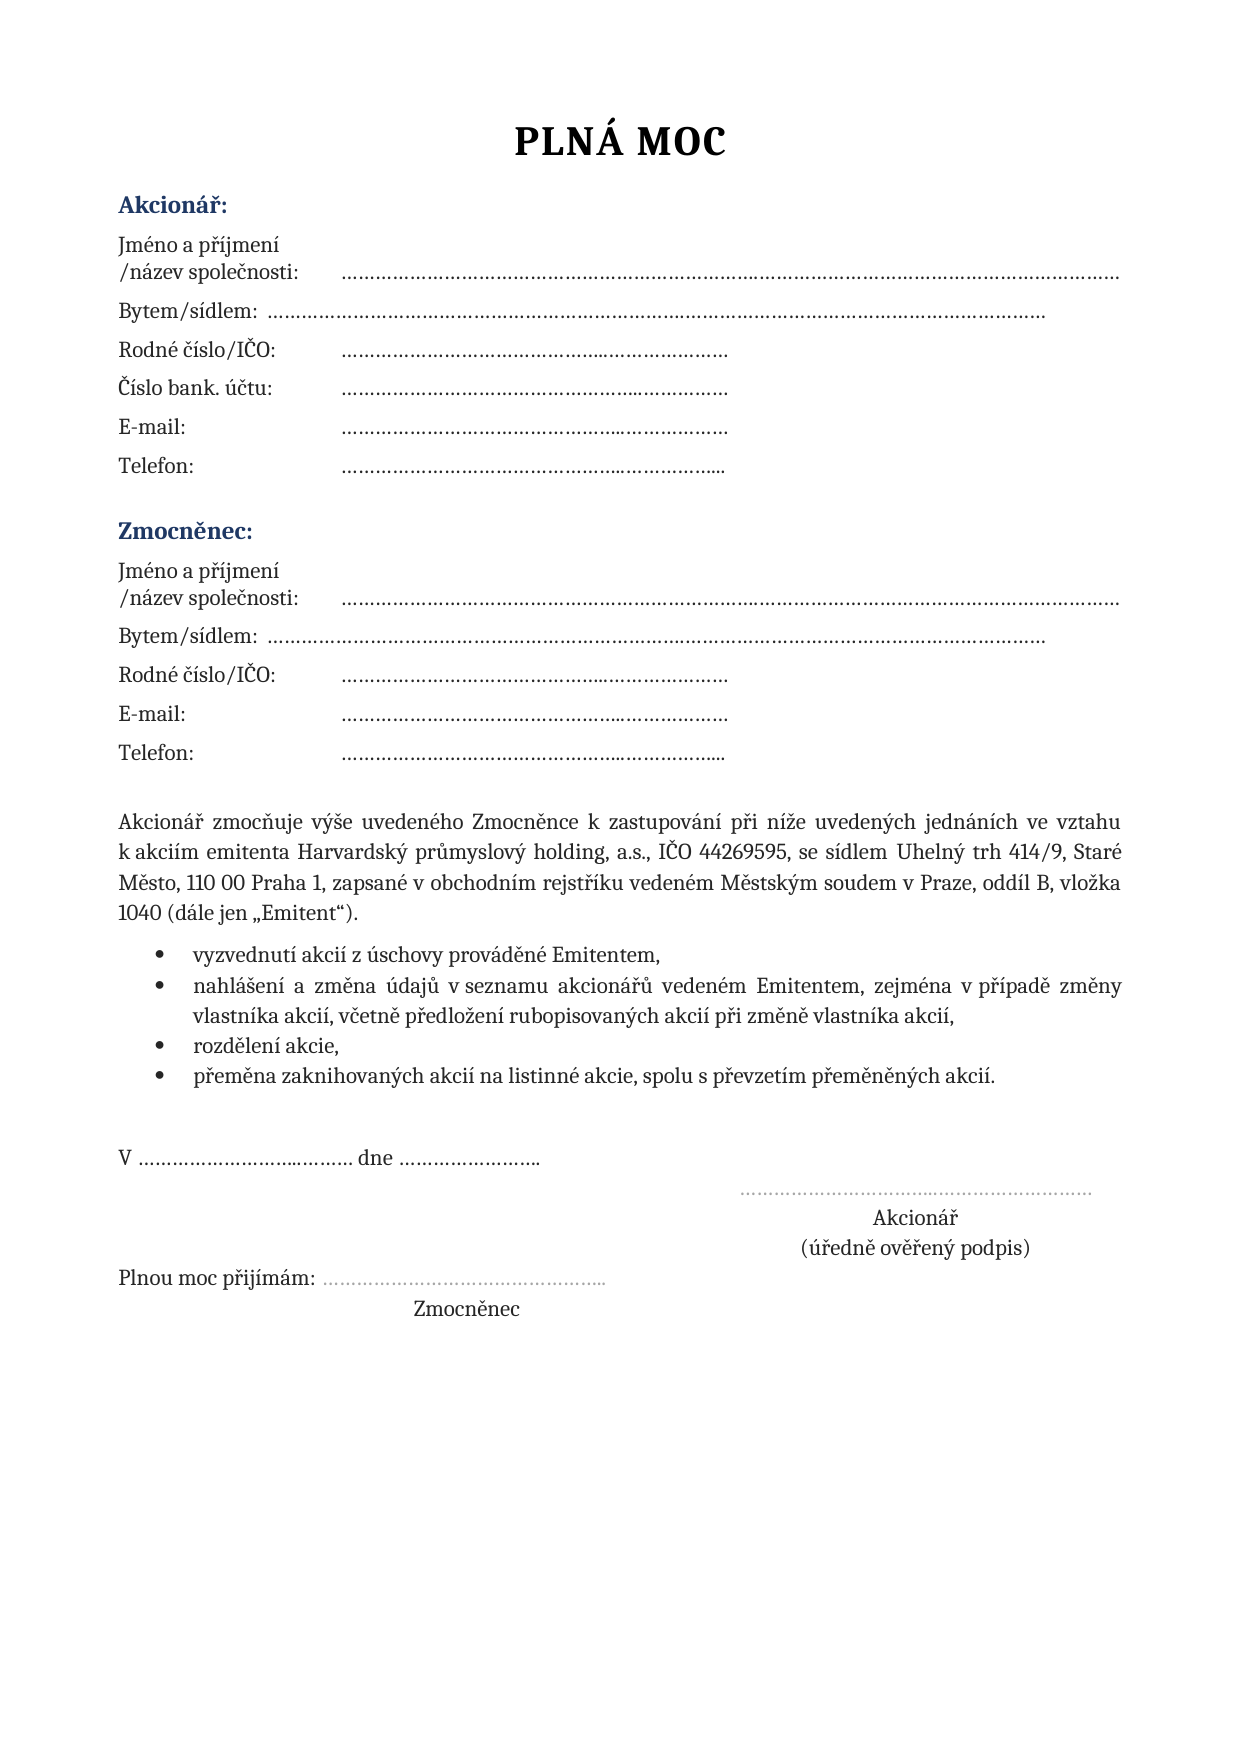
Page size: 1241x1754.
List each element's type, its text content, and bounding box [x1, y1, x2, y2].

list nahlášení a změna údajů v seznamu akcionářů vedeném Emitentem, zejména v případě změny vlastníka akcií, včetně předložení rubopisovaných akcií při změně vlastníka akcií, [156, 972, 1122, 1029]
text (úředně ověřený podpis) [709, 1235, 1122, 1261]
text ……………………………..……………………… [709, 1174, 1122, 1201]
title PLNÁ MOC [118, 118, 1122, 166]
text Plnou moc přijímám: ………………………………………….. [118, 1265, 1122, 1291]
text E-mail: …………………………………………..……………… [118, 701, 1122, 727]
list přeměna zaknihovaných akcií na listinné akcie, spolu s převzetím přeměněných akcií. [156, 1063, 1122, 1089]
subtitle Zmocněnec: [118, 517, 1122, 546]
text V ………………………..……… dne ……………………. [118, 1144, 1122, 1171]
text Rodné číslo/IČO: ………………………………………..………………… [118, 336, 1122, 363]
text Telefon: …………………………………………..……………... [118, 740, 1122, 766]
list rozdělení akcie, [156, 1033, 1122, 1059]
list vyzvednutí akcií z úschovy prováděné Emitentem, [156, 942, 1122, 968]
text Akcionář [709, 1205, 1122, 1231]
text Jméno a příjmení /název společnosti: ……………………………………………………………….……………………………………………………… [118, 232, 1122, 285]
subtitle Akcionář: [118, 191, 1122, 220]
text Rodné číslo/IČO: ………………………………………..………………… [118, 662, 1122, 688]
text /název společnosti: ……………………………………………………………….……………………………………………………… [118, 584, 1122, 611]
text Bytem/sídlem: ……………………………………………………………….……………………………………………………… [118, 623, 1122, 649]
text Číslo bank. účtu: ……………………………………………..…………… [118, 375, 1122, 402]
text Telefon: …………………………………………..……………... [118, 453, 1122, 479]
text Akcionář zmocňuje výše uvedeného Zmocněnce k zastupování při níže uvedených jednáních ve vztahu k akciím emitenta Harvardský průmyslový holding, a.s., IČO 44269595, se sídlem Uhelný trh 414/9, Staré Město, 110 00 Praha 1, zapsané v obchodním rejstříku vedeném Městským soudem v Praze, oddíl B, vložka 1040 (dále jen „Emitent“). [118, 809, 1122, 926]
text E-mail: …………………………………………..……………… [118, 414, 1122, 440]
text Zmocněnec [118, 1295, 1122, 1322]
text Bytem/sídlem: ……………………………………………………………….……………………………………………………… [118, 297, 1122, 324]
text Jméno a příjmení [118, 558, 1122, 584]
